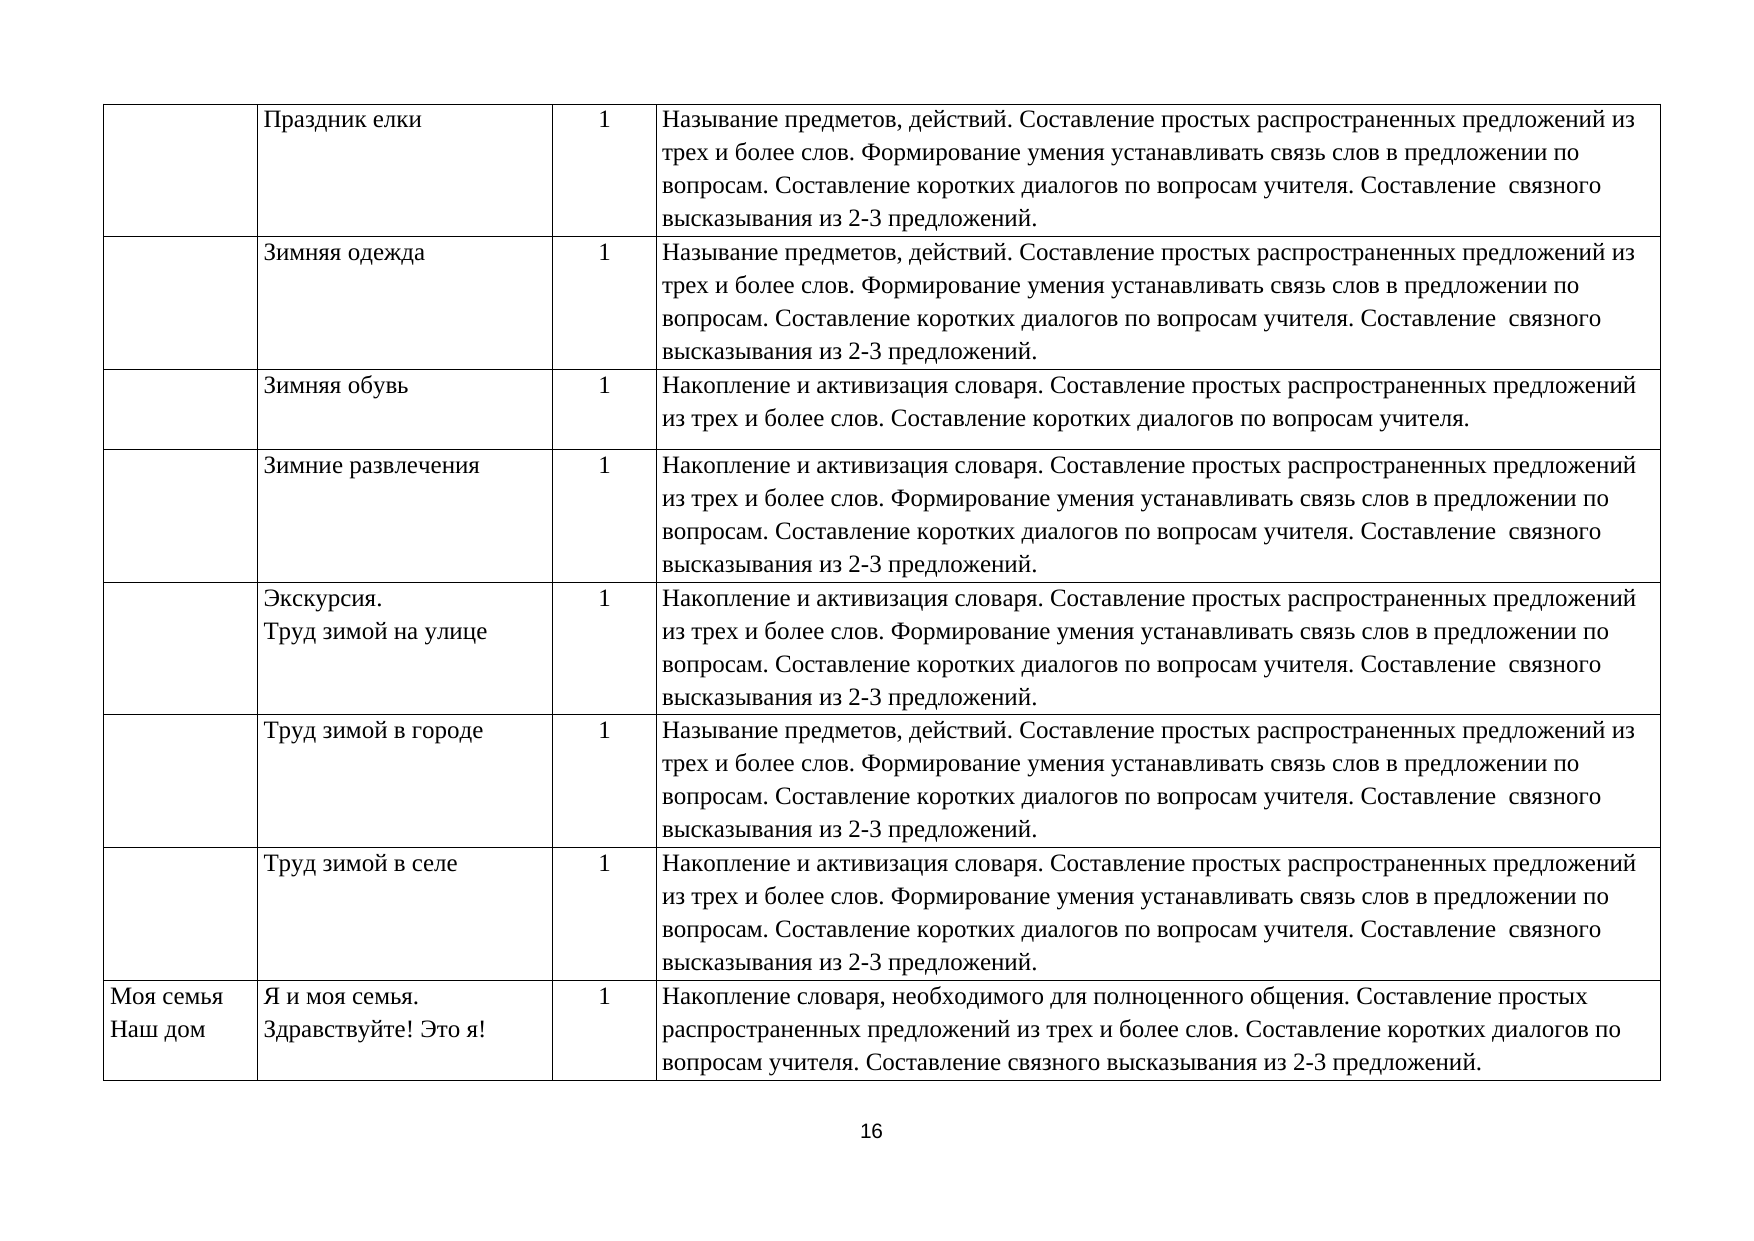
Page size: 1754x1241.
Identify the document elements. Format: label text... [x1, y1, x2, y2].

table_cell [104, 370, 257, 449]
table_cell [104, 237, 257, 369]
table_cell Накопление словаря, необходимого для полноценного общения. Составление простых распространенных предложений из трех и более слов. Составление коротких диалогов по вопросам учителя. Составление связного высказывания из 2-3 предложений. [657, 981, 1660, 1080]
table_cell 1 [553, 370, 656, 449]
table_cell Моя семья Наш дом [104, 981, 257, 1080]
table_cell 1 [553, 105, 656, 236]
table_cell [104, 715, 257, 847]
table_cell Зимняя обувь [258, 370, 552, 449]
table_cell 1 [553, 981, 656, 1080]
table_cell 1 [553, 583, 656, 714]
table_cell Праздник елки [258, 105, 552, 236]
table_cell Зимняя одежда [258, 237, 552, 369]
table_cell 1 [553, 848, 656, 980]
table_cell 1 [553, 715, 656, 847]
table_cell Накопление и активизация словаря. Составление простых распространенных предложений из трех и более слов. Формирование умения устанавливать связь слов в предложении по вопросам. Составление коротких диалогов по вопросам учителя. Составление связного высказывания из 2-3 предложений. [657, 450, 1660, 582]
table_cell 1 [553, 237, 656, 369]
table_cell [104, 583, 257, 714]
table_cell Накопление и активизация словаря. Составление простых распространенных предложений из трех и более слов. Формирование умения устанавливать связь слов в предложении по вопросам. Составление коротких диалогов по вопросам учителя. Составление связного высказывания из 2-3 предложений. [657, 583, 1660, 714]
table_cell Экскурсия. Труд зимой на улице [258, 583, 552, 714]
table_cell [104, 848, 257, 980]
table_cell Зимние развлечения [258, 450, 552, 582]
table_cell Труд зимой в городе [258, 715, 552, 847]
table_cell Труд зимой в селе [258, 848, 552, 980]
table_cell Накопление и активизация словаря. Составление простых распространенных предложений из трех и более слов. Формирование умения устанавливать связь слов в предложении по вопросам. Составление коротких диалогов по вопросам учителя. Составление связного высказывания из 2-3 предложений. [657, 848, 1660, 980]
table_cell Я и моя семья. Здравствуйте! Это я! [258, 981, 552, 1080]
table_cell Накопление и активизация словаря. Составление простых распространенных предложений из трех и более слов. Составление коротких диалогов по вопросам учителя. [657, 370, 1660, 449]
table_cell [104, 105, 257, 236]
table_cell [657, 105, 1660, 236]
table_cell 1 [553, 450, 656, 582]
table_cell [104, 450, 257, 582]
